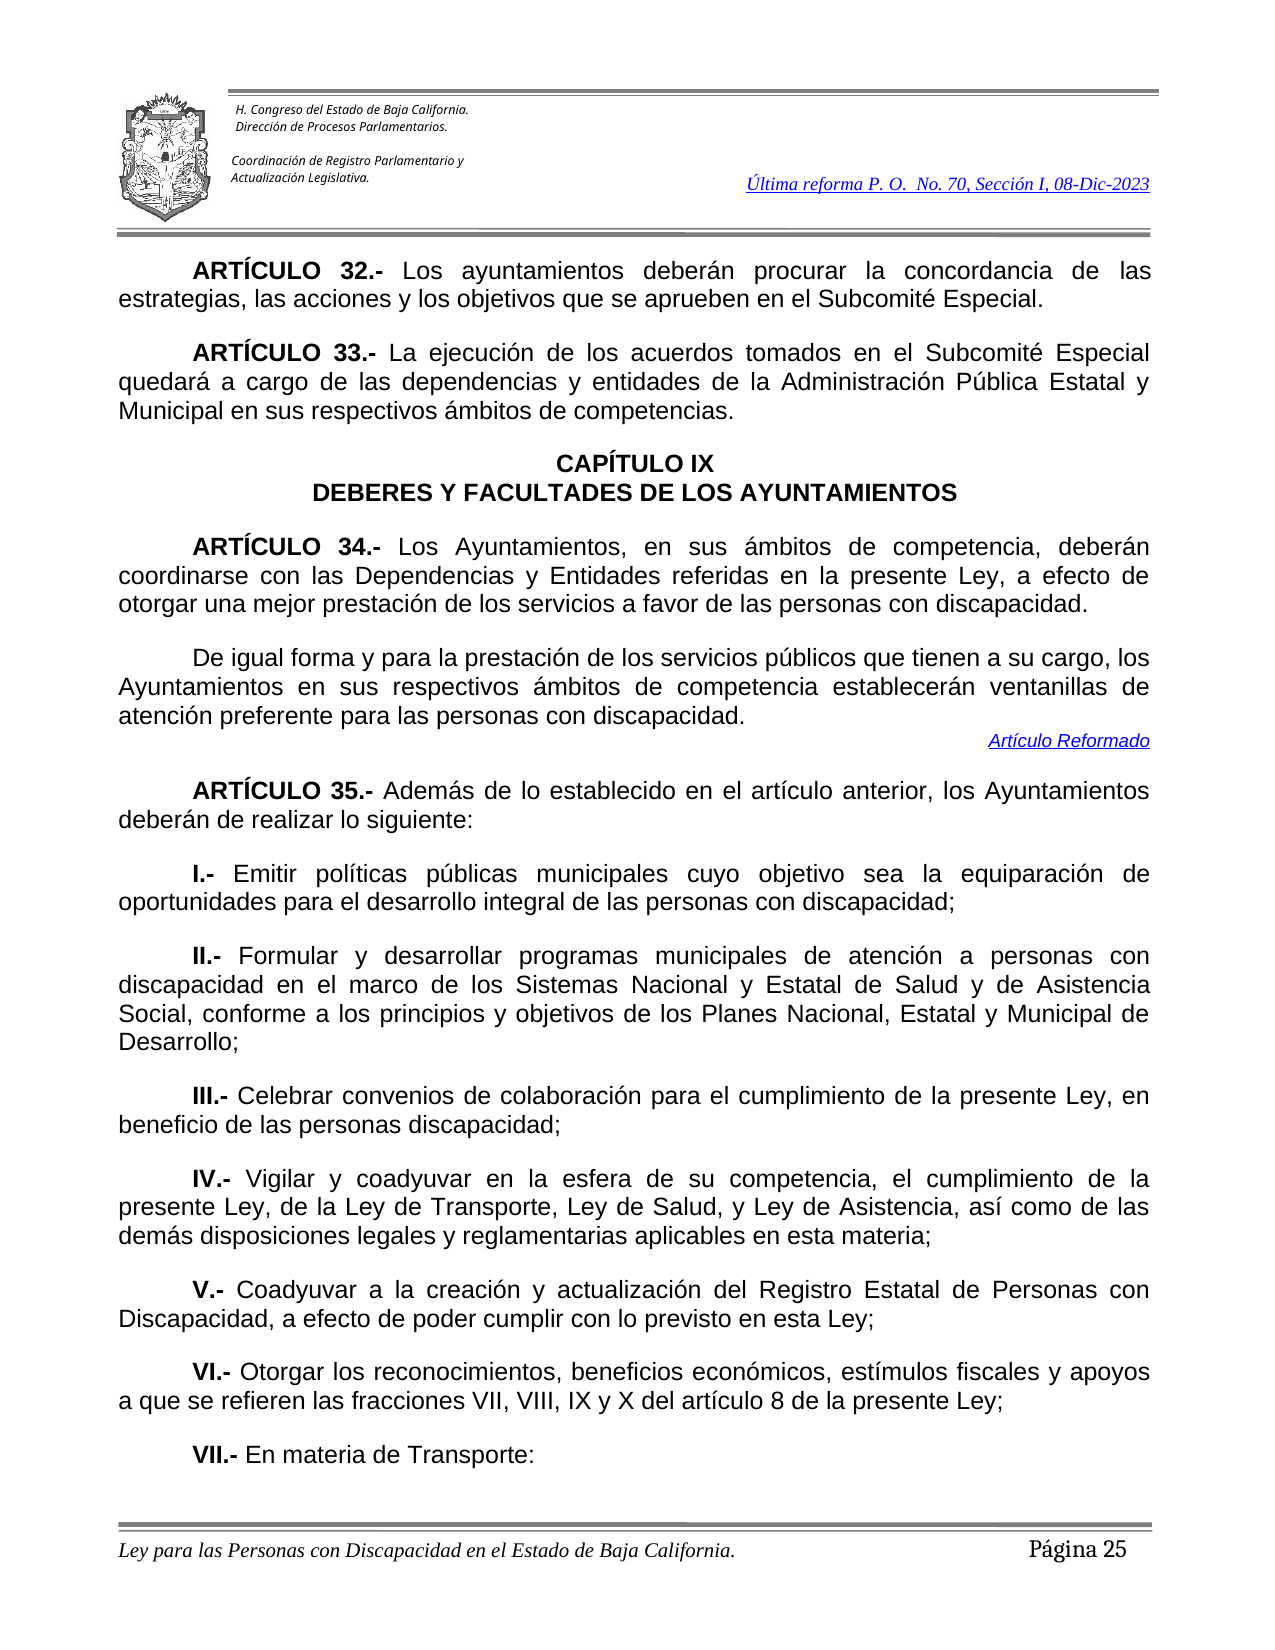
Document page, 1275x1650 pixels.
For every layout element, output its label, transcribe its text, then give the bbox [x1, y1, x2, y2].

text I.- Emitir políticas públicas municipales cuyo objetivo sea la equiparación de oportunidades para el desarrollo integral de las personas con discapacidad; [118, 858, 1152, 916]
text ARTÍCULO 35.- Además de lo establecido en el artículo anterior, los Ayuntamientos deberán de realizar lo siguiente: [118, 776, 1152, 833]
text De igual forma y para la prestación de los servicios públicos que tienen a su cargo, los Ayuntamientos en sus respectivos ámbitos de competencia establecerán ventanillas de atención preferente para las personas con discapacidad. [118, 643, 1152, 729]
text II.- Formular y desarrollar programas municipales de atención a personas con discapacidad en el marco de los Sistemas Nacional y Estatal de Salud y de Asistencia Social, conforme a los principios y objetivos de los Planes Nacional, Estatal y Municipal de Desarrollo; [118, 941, 1152, 1056]
text IV.- Vigilar y coadyuvar en la esfera de su competencia, el cumplimiento de la presente Ley, de la Ley de Transporte, Ley de Salud, y Ley de Asistencia, así como de las demás disposiciones legales y reglamentarias aplicables en esta materia; [118, 1163, 1152, 1250]
text VII.- En materia de Transporte: [118, 1440, 1152, 1468]
text ARTÍCULO 34.- Los Ayuntamientos, en sus ámbitos de competencia, deberán coordinarse con las Dependencias y Entidades referidas en la presente Ley, a efecto de otorgar una mejor prestación de los servicios a favor de las personas con discapacidad. [118, 532, 1152, 618]
text ARTÍCULO 33.- La ejecución de los acuerdos tomados en el Subcomité Especial quedará a cargo de las dependencias y entidades de la Administración Pública Estatal y Municipal en sus respectivos ámbitos de competencias. [118, 338, 1152, 424]
text CAPÍTULO IX [118, 449, 1152, 478]
picture [116, 91, 213, 223]
text V.- Coadyuvar a la creación y actualización del Registro Estatal de Personas con Discapacidad, a efecto de poder cumplir con lo previsto en esta Ley; [118, 1275, 1152, 1332]
text ARTÍCULO 32.- Los ayuntamientos deberán procurar la concordancia de las estrategias, las acciones y los objetivos que se aprueben en el Subcomité Especial. [118, 256, 1152, 313]
text VI.- Otorgar los reconocimientos, beneficios económicos, estímulos fiscales y apoyos a que se refieren las fracciones VII, VIII, IX y X del artículo 8 de la presente Ley; [118, 1357, 1152, 1415]
text Artículo Reformado [118, 729, 1152, 751]
text III.- Celebrar convenios de colaboración para el cumplimiento de la presente Ley, en beneficio de las personas discapacidad; [118, 1081, 1152, 1138]
text DEBERES Y FACULTADES DE LOS AYUNTAMIENTOS [118, 478, 1152, 507]
